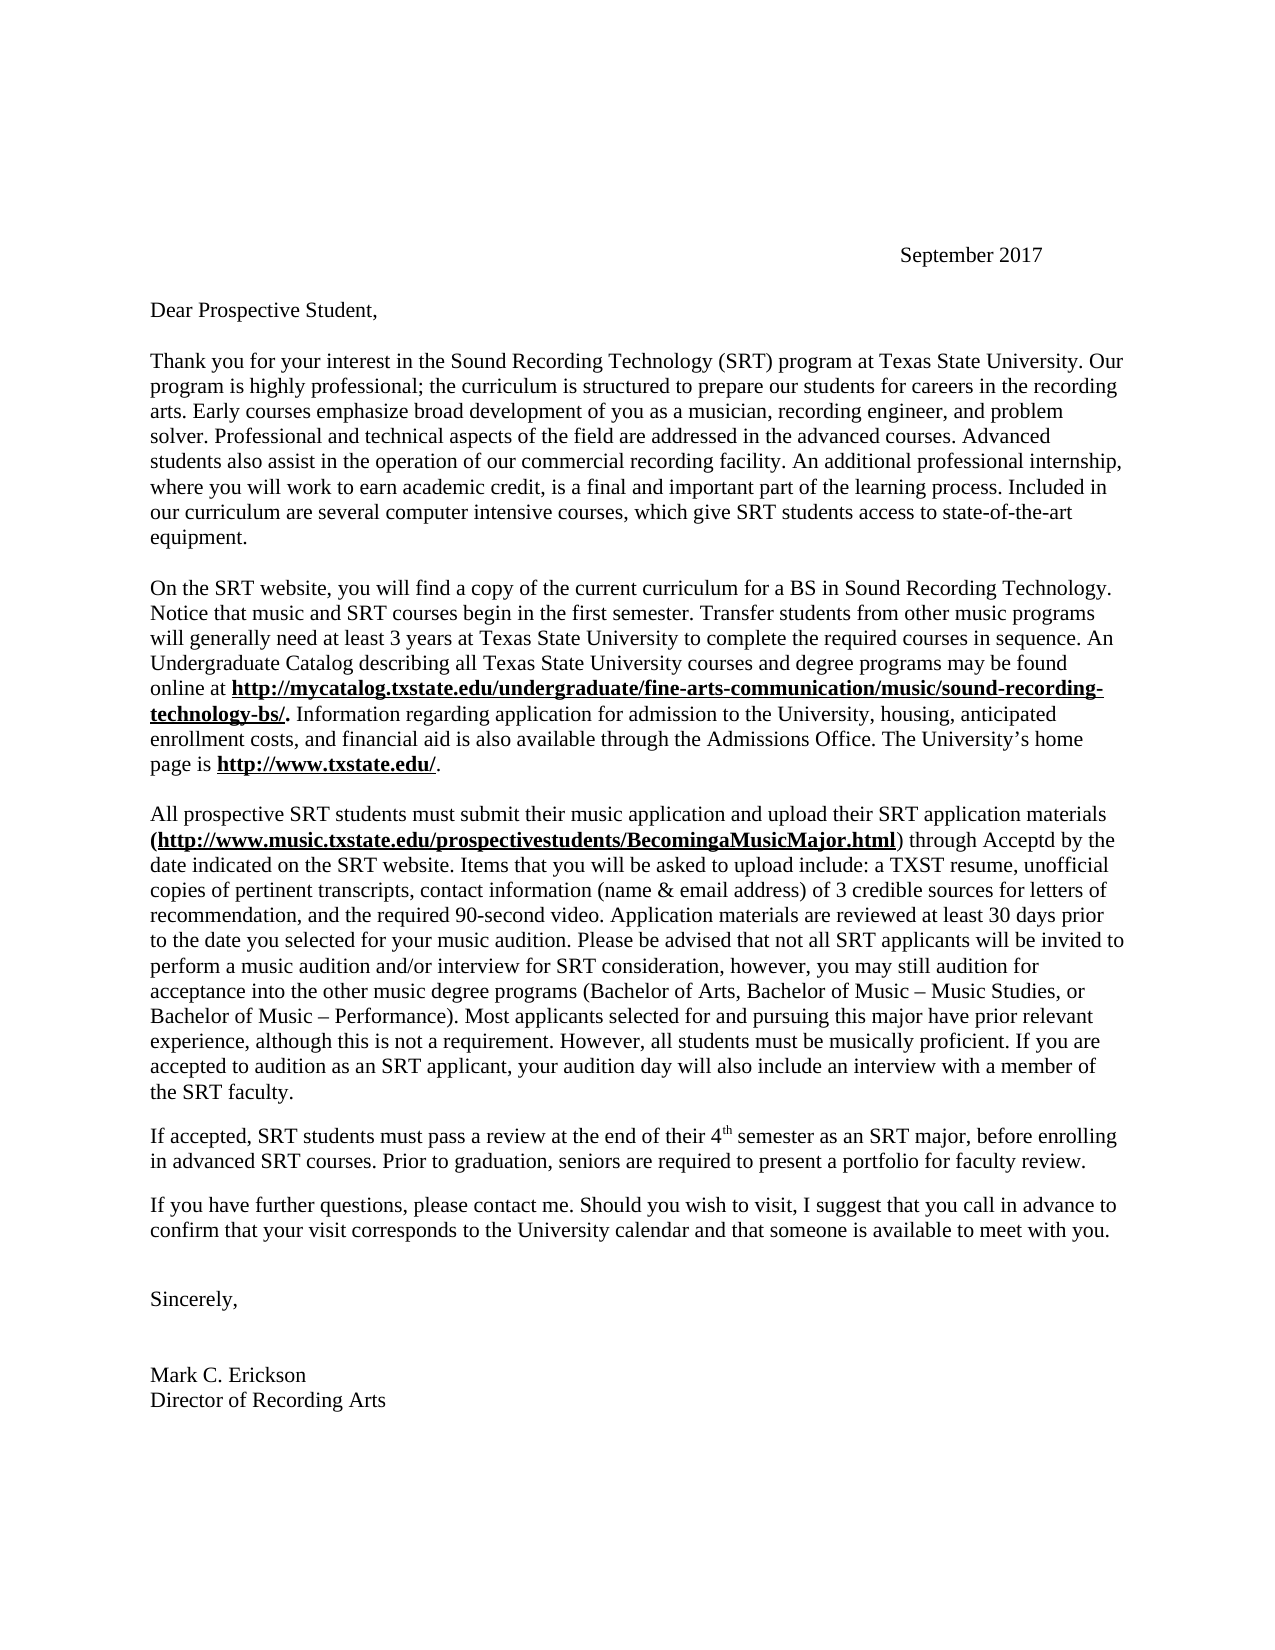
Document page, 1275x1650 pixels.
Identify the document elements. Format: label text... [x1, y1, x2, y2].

text Mark C. Erickson [150, 1362, 1125, 1387]
text Director of Recording Arts [150, 1387, 1125, 1412]
text If you have further questions, please contact me. Should you wish to visit, I suggest that you call in advance to confirm that your visit corresponds to the University calendar and that someone is available to meet with you. [150, 1192, 1125, 1242]
text Thank you for your interest in the Sound Recording Technology (SRT) program at Texas State University. Our program is highly professional; the curriculum is structured to prepare our students for careers in the recording arts. Early courses emphasize broad development of you as a musician, recording engineer, and problem solver. Professional and technical aspects of the field are addressed in the advanced courses. Advanced students also assist in the operation of our commercial recording facility. An additional professional internship, where you will work to earn academic credit, is a final and important part of the learning process. Included in our curriculum are several computer intensive courses, which give SRT students access to state-of-the-art equipment. [150, 348, 1125, 549]
text On the SRT website, you will find a copy of the current curriculum for a BS in Sound Recording Technology. Notice that music and SRT courses begin in the first semester. Transfer students from other music programs will generally need at least 3 years at Texas State University to complete the required courses in sequence. An Undergraduate Catalog describing all Texas State University courses and degree programs may be found online at http://mycatalog.txstate.edu/undergraduate/fine-arts-communication/music/sound-recording-technology-bs/. Information regarding application for admission to the University, housing, anticipated enrollment costs, and financial aid is also available through the Admissions Office. The University’s home page is http://www.txstate.edu/. [150, 574, 1125, 776]
text Sincerely, [150, 1286, 1125, 1311]
text September 2017 [150, 242, 1125, 267]
text If accepted, SRT students must pass a review at the end of their 4th semester as an SRT major, before enrolling in advanced SRT courses. Prior to graduation, seniors are required to present a portfolio for faculty review. [150, 1123, 1125, 1173]
text All prospective SRT students must submit their music application and upload their SRT application materials (http://www.music.txstate.edu/prospectivestudents/BecomingaMusicMajor.html) through Acceptd by the date indicated on the SRT website. Items that you will be asked to upload include: a TXST resume, unofficial copies of pertinent transcripts, contact information (name & email address) of 3 credible sources for letters of recommendation, and the required 90-second video. Application materials are reviewed at least 30 days prior to the date you selected for your music audition. Please be advised that not all SRT applicants will be invited to perform a music audition and/or interview for SRT consideration, however, you may still audition for acceptance into the other music degree programs (Bachelor of Arts, Bachelor of Music – Music Studies, or Bachelor of Music – Performance). Most applicants selected for and pursuing this major have prior relevant experience, although this is not a requirement. However, all students must be musically proficient. If you are accepted to audition as an SRT applicant, your audition day will also include an interview with a member of the SRT faculty. [150, 801, 1125, 1104]
text Dear Prospective Student, [150, 297, 1125, 322]
